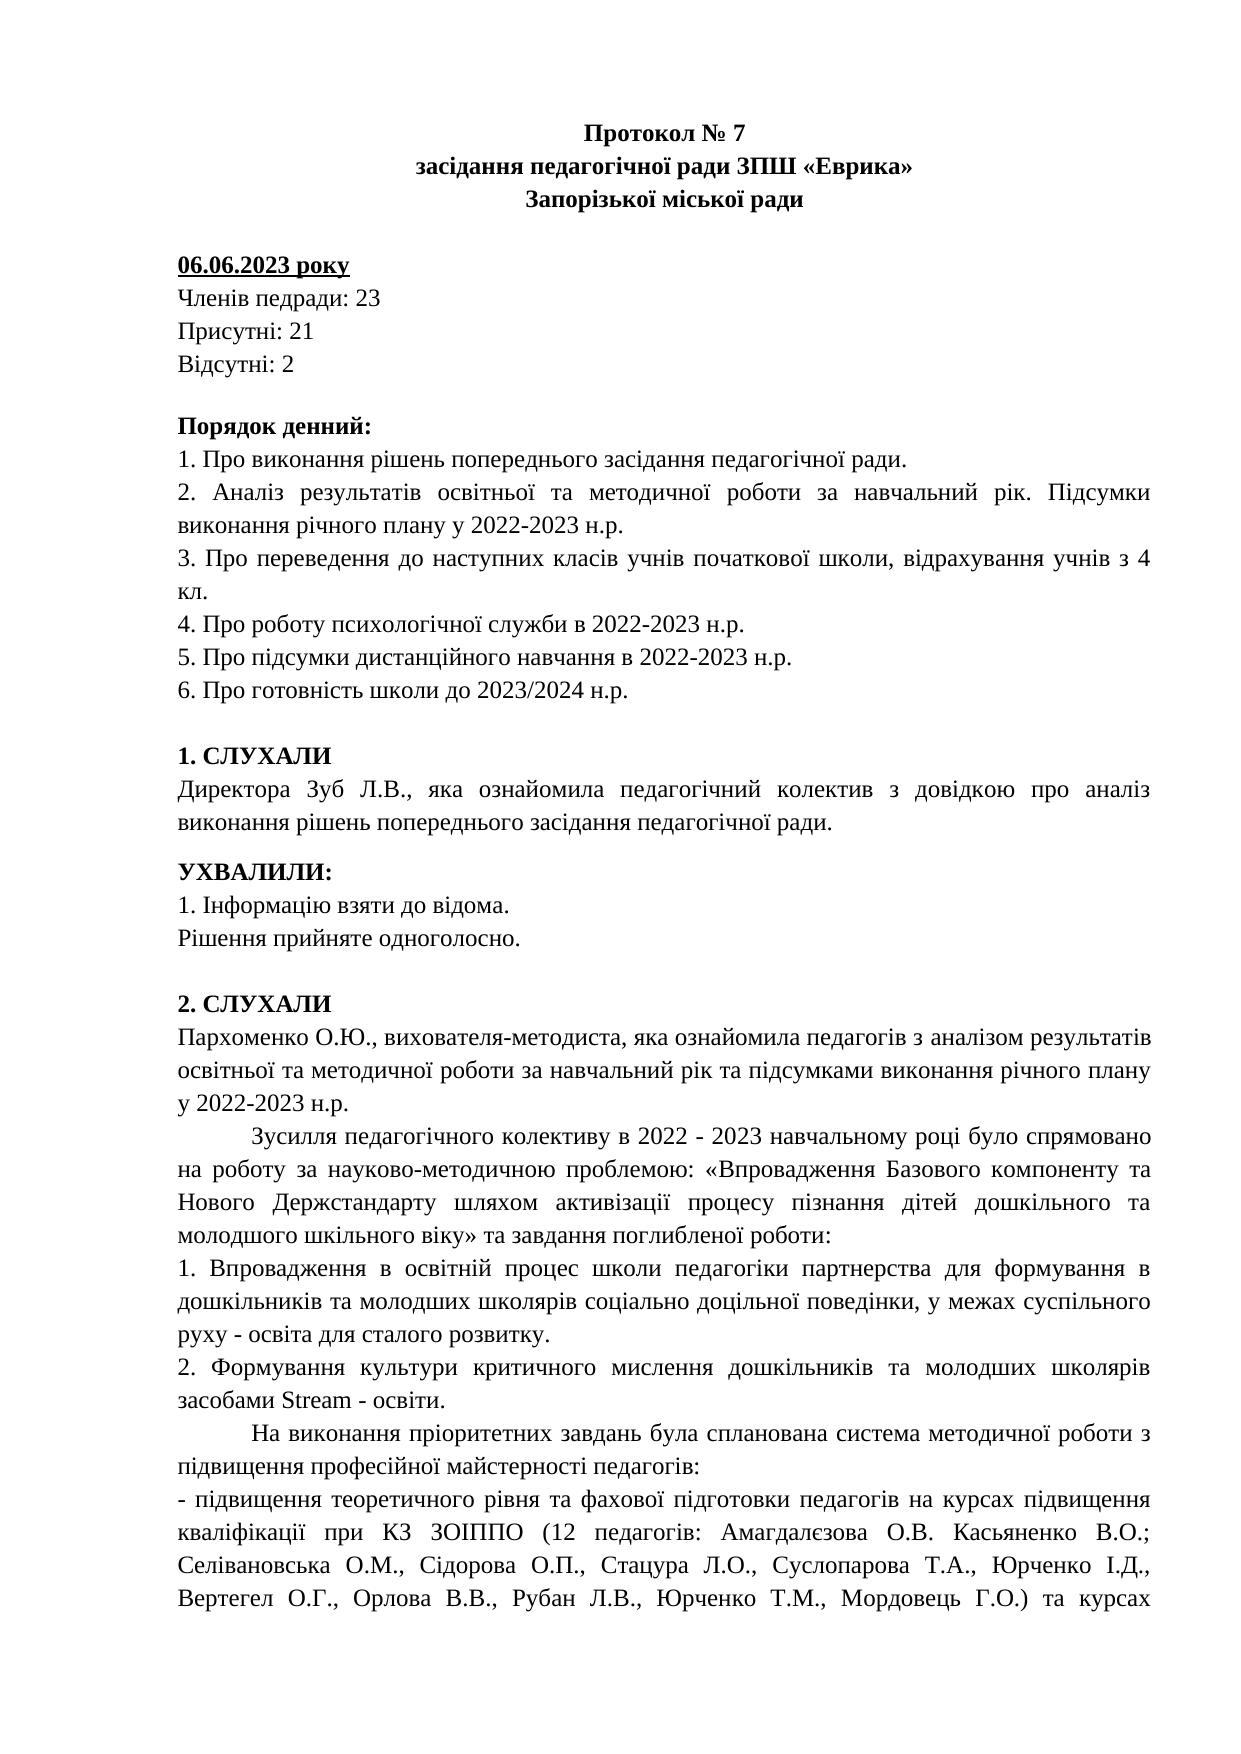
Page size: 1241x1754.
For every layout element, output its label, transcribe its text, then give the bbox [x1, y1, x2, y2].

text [177, 1484, 1152, 1612]
text Запорізької міської ради [177, 184, 1152, 213]
text Зусилля педагогічного колективу в 2022 - 2023 навчальному році було спрямовано на роботу за науково-методичною проблемою: «Впровадження Базового компоненту та Нового Держстандарту шляхом активізації процесу пізнання дітей дошкільного та молодшого шкільного віку» та завдання поглибленої роботи: [177, 1121, 1152, 1249]
text 1. Впровадження в освітній процес школи педагогіки партнерства для формування в дошкільників та молодших школярів соціально доцільної поведінки, у межах суспільного руху - освіта для сталого розвитку. [177, 1253, 1152, 1348]
text Директора Зуб Л.В., яка ознайомила педагогічний колектив з довідкою про аналіз виконання рішень попереднього засідання педагогічної ради. [177, 774, 1152, 836]
text Відсутні: 2 [177, 349, 1152, 378]
text 2. Аналіз результатів освітньої та методичної роботи за навчальний рік. Підсумки виконання річного плану у 2022-2023 н.р. [177, 477, 1152, 539]
text 2. СЛУХАЛИ [177, 989, 1152, 1018]
text 1. Інформацію взяти до відома. [177, 890, 1152, 919]
text 2. Формування культури критичного мислення дошкільників та молодших школярів засобами Stream - освіти. [177, 1352, 1152, 1414]
text Рішення прийняте одноголосно. [177, 923, 1152, 952]
text Присутні: 21 [177, 316, 1152, 345]
text 06.06.2023 року [177, 250, 1152, 279]
text засідання педагогічної ради ЗПШ «Еврика» [177, 151, 1152, 180]
text На виконання пріоритетних завдань була спланована система методичної роботи з підвищення професійної майстерності педагогів: [177, 1418, 1152, 1480]
text Порядок денний: [177, 411, 1152, 440]
text 4. Про роботу психологічної служби в 2022-2023 н.р. [177, 609, 1152, 638]
text 5. Про підсумки дистанційного навчання в 2022-2023 н.р. [177, 642, 1152, 671]
text 3. Про переведення до наступних класів учнів початкової школи, відрахування учнів з 4 кл. [177, 543, 1152, 605]
text 6. Про готовність школи до 2023/2024 н.р. [177, 675, 1152, 704]
text УХВАЛИЛИ: [177, 857, 1152, 886]
text Членів педради: 23 [177, 283, 1152, 312]
text Протокол № 7 [177, 118, 1152, 147]
text 1. СЛУХАЛИ [177, 741, 1152, 770]
text Пархоменко О.Ю., вихователя-методиста, яка ознайомила педагогів з аналізом результатів освітньої та методичної роботи за навчальний рік та підсумками виконання річного плану у 2022-2023 н.р. [177, 1022, 1152, 1117]
text 1. Про виконання рішень попереднього засідання педагогічної ради. [177, 444, 1152, 473]
